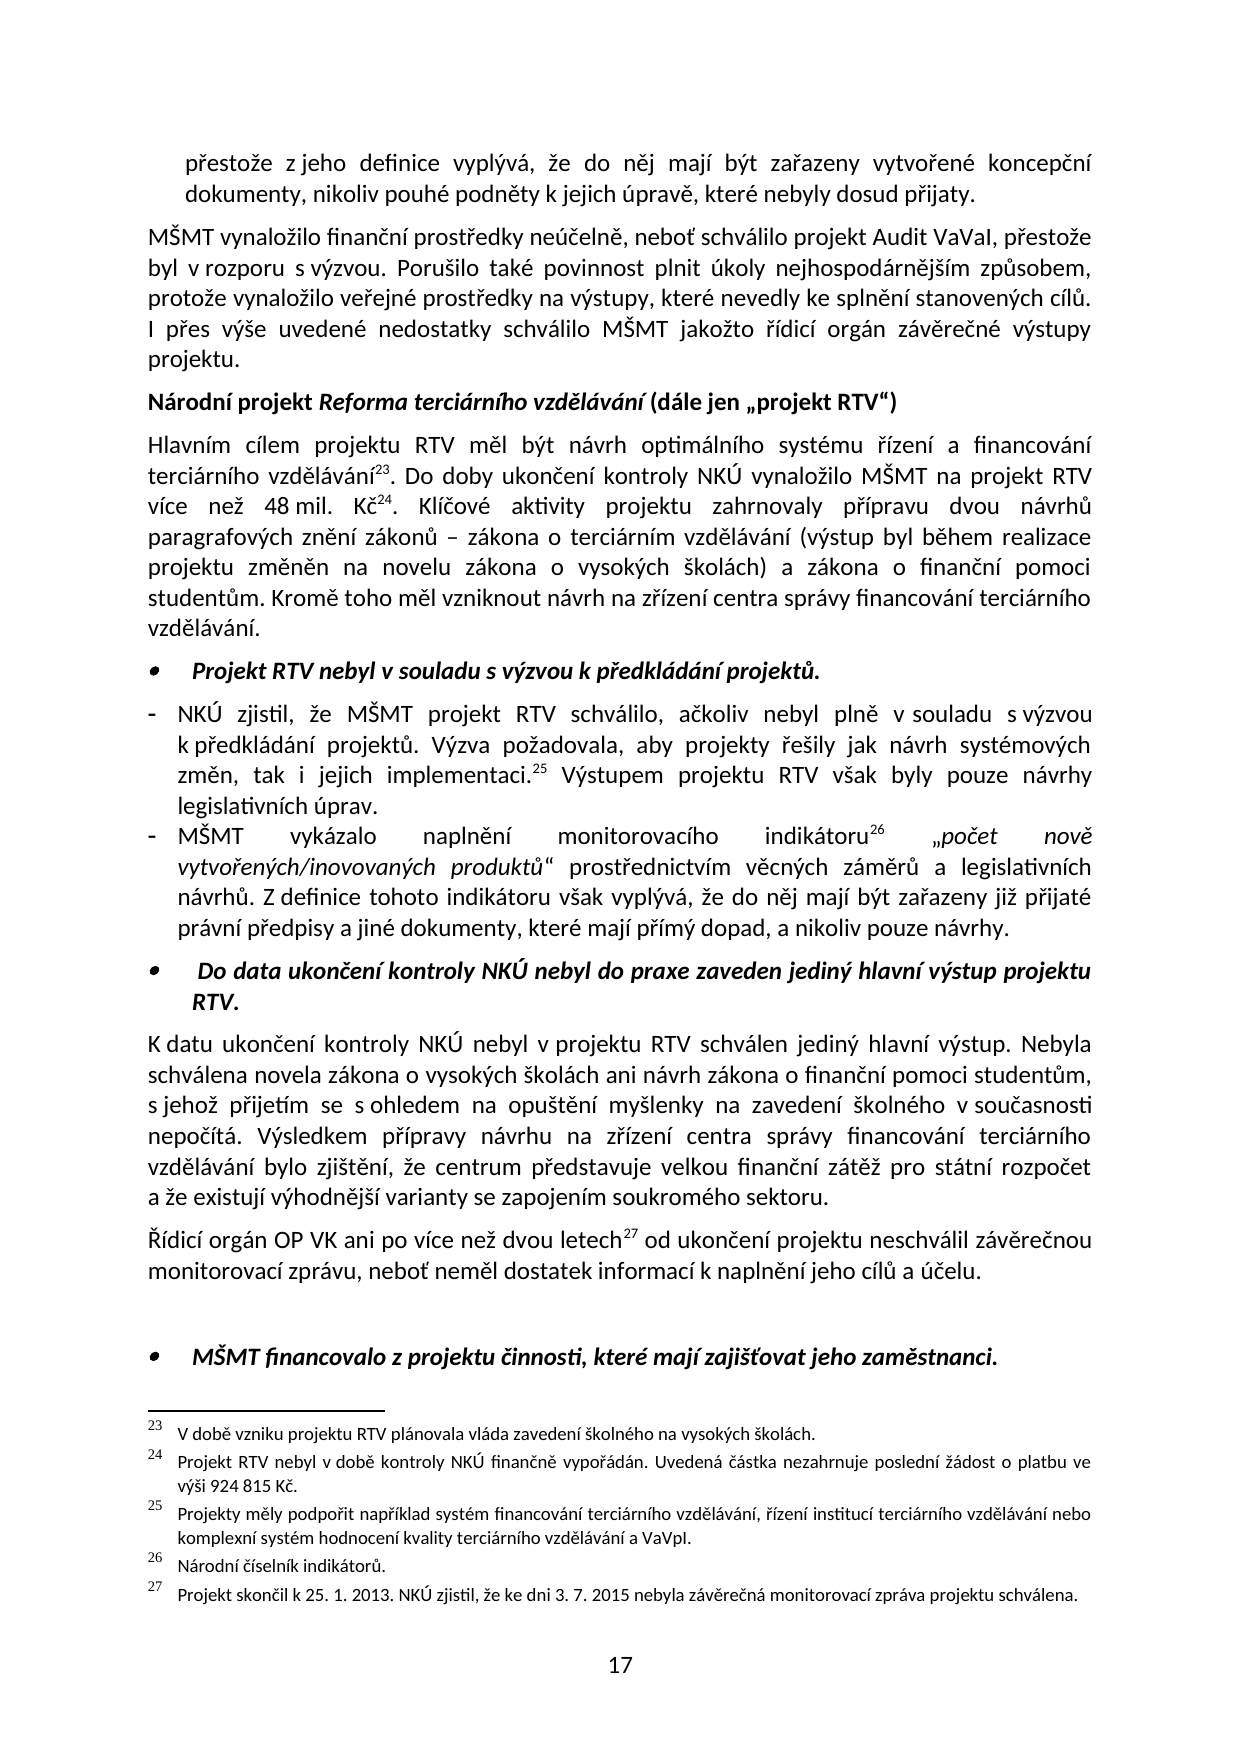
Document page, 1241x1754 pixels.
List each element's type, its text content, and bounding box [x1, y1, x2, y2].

text MŠMT vynaložilo finanční prostředky neúčelně, neboť schválilo projekt Audit VaVaI, přestože byl v rozporu s výzvou. Porušilo také povinnost plnit úkoly nejhospodárnějším způsobem, protože vynaložilo veřejné prostředky na výstupy, které nevedly ke splnění stanovených cílů. I přes výše uvedené nedostatky schválilo MŠMT jakožto řídicí orgán závěrečné výstupy projektu. [148, 221, 1093, 374]
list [148, 148, 1093, 209]
list Projekt RTV nebyl v souladu s výzvou k předkládání projektů. [148, 655, 1093, 686]
text Hlavním cílem projektu RTV měl být návrh optimálního systému řízení a financování terciárního vzdělávání. Do doby ukončení kontroly NKÚ vynaložilo MŠMT na projekt RTV více než 48 mil. Kč. Klíčové aktivity projektu zahrnovaly přípravu dvou návrhů paragrafových znění zákonů – zákona o terciárním vzdělávání (výstup byl během realizace projektu změněn na novelu zákona o vysokých školách) a zákona o finanční pomoci studentům. Kromě toho měl vzniknout návrh na zřízení centra správy financování terciárního vzdělávání. [148, 429, 1093, 643]
text Národní projekt Reforma terciárního vzdělávání (dále jen „projekt RTV“) [148, 386, 1093, 417]
list NKÚ zjistil, že MŠMT projekt RTV schválilo, ačkoliv nebyl plně v souladu s výzvou k předkládání projektů. Výzva požadovala, aby projekty řešily jak návrh systémových změn, tak i jejich implementaci. Výstupem projektu RTV však byly pouze návrhy legislativních úprav. [148, 698, 1093, 821]
text Řídicí orgán OP VK ani po více než dvou letech od ukončení projektu neschválil závěrečnou monitorovací zprávu, neboť neměl dostatek informací k naplnění jeho cílů a účelu. [148, 1224, 1093, 1285]
list MŠMT vykázalo naplnění monitorovacího indikátoru „počet nově vytvořených/inovovaných produktů“ prostřednictvím věcných záměrů a legislativních návrhů. Z definice tohoto indikátoru však vyplývá, že do něj mají být zařazeny již přijaté právní předpisy a jiné dokumenty, které mají přímý dopad, a nikoliv pouze návrhy. [148, 821, 1093, 943]
list MŠMT financovalo z projektu činnosti, které mají zajišťovat jeho zaměstnanci. [148, 1341, 1093, 1371]
list Do data ukončení kontroly NKÚ nebyl do praxe zaveden jediný hlavní výstup projektu RTV. [148, 955, 1093, 1016]
text K datu ukončení kontroly NKÚ nebyl v projektu RTV schválen jediný hlavní výstup. Nebyla schválena novela zákona o vysokých školách ani návrh zákona o finanční pomoci studentům, s jehož přijetím se s ohledem na opuštění myšlenky na zavedení školného v současnosti nepočítá. Výsledkem přípravy návrhu na zřízení centra správy financování terciárního vzdělávání bylo zjištění, že centrum představuje velkou finanční zátěž pro státní rozpočet a že existují výhodnější varianty se zapojením soukromého sektoru. [148, 1029, 1093, 1212]
